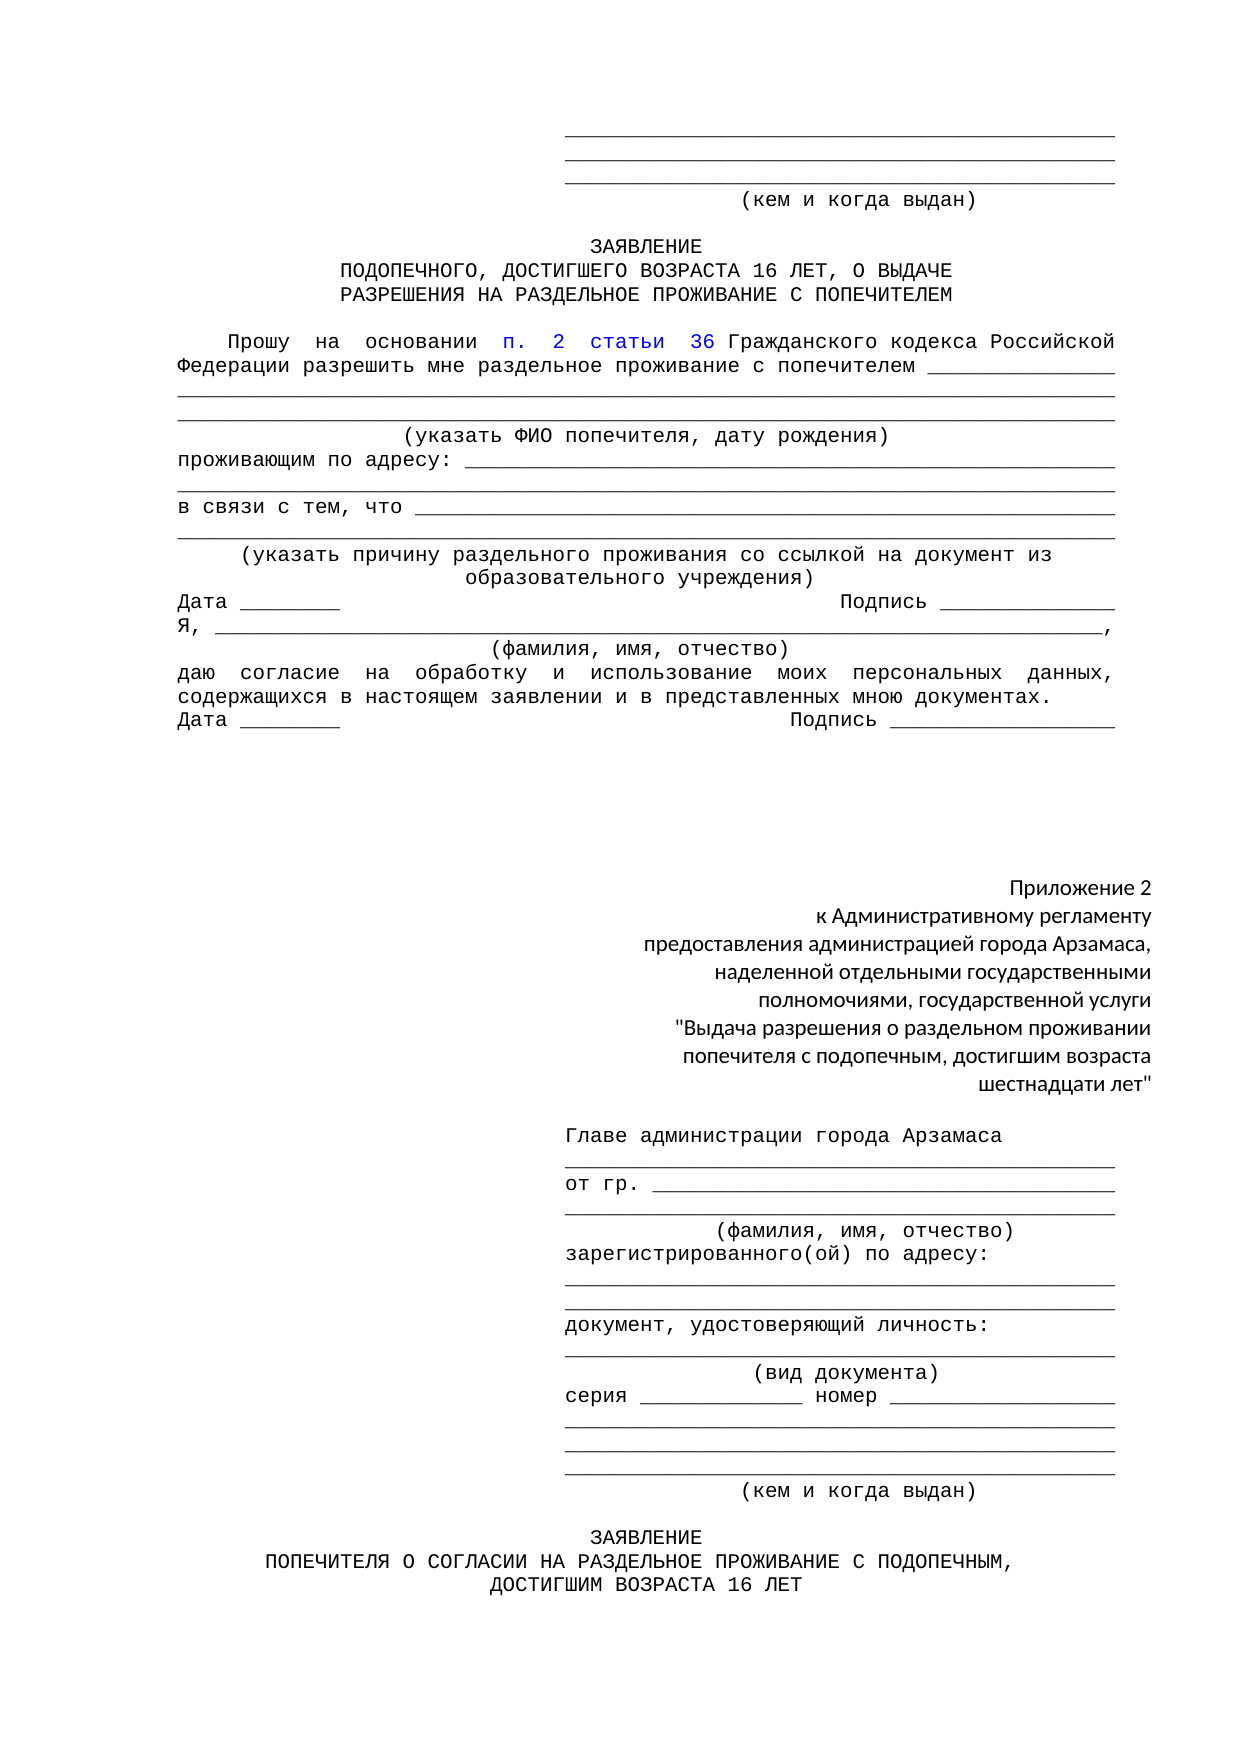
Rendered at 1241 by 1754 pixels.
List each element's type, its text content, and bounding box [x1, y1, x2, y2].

text документ, удостоверяющий личность: [177, 1314, 1152, 1338]
text Главе администрации города Арзамаса [177, 1125, 1152, 1149]
text проживающим по адресу: ____________________________________________________ [177, 449, 1152, 473]
text ____________________________________________ [177, 1409, 1152, 1433]
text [177, 118, 1152, 142]
text Приложение 2 [177, 873, 1152, 901]
text (указать ФИО попечителя, дату рождения) [177, 426, 1152, 449]
text Дата ________ Подпись ______________ [177, 591, 1152, 615]
text наделенной отдельными государственными [177, 957, 1152, 985]
text к Административному регламенту [177, 901, 1152, 929]
text (фамилия, имя, отчество) [177, 638, 1152, 662]
text от гр. _____________________________________ [177, 1172, 1152, 1196]
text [177, 165, 1152, 189]
text зарегистрированного(ой) по адресу: [177, 1243, 1152, 1267]
text ПОПЕЧИТЕЛЯ О СОГЛАСИИ НА РАЗДЕЛЬНОЕ ПРОЖИВАНИЕ С ПОДОПЕЧНЫМ, [177, 1551, 1152, 1574]
text ДОСТИГШИМ ВОЗРАСТА 16 ЛЕТ [177, 1574, 1152, 1598]
text ПОДОПЕЧНОГО, ДОСТИГШЕГО ВОЗРАСТА 16 ЛЕТ, О ВЫДАЧЕ [177, 260, 1152, 284]
text ____________________________________________ [177, 1267, 1152, 1291]
text РАЗРЕШЕНИЯ НА РАЗДЕЛЬНОЕ ПРОЖИВАНИЕ С ПОПЕЧИТЕЛЕМ [177, 284, 1152, 307]
text серия _____________ номер __________________ [177, 1385, 1152, 1409]
text ____________________________________________ [177, 1196, 1152, 1220]
text ЗАЯВЛЕНИЕ [177, 1527, 1152, 1551]
text (кем и когда выдан) [177, 189, 1152, 213]
text ___________________________________________________________________________ [177, 520, 1152, 544]
text попечителя с подопечным, достигшим возраста [177, 1041, 1152, 1069]
text (фамилия, имя, отчество) [177, 1220, 1152, 1243]
text образовательного учреждения) [177, 567, 1152, 591]
text (вид документа) [177, 1362, 1152, 1385]
text шестнадцати лет" [177, 1069, 1152, 1097]
text ____________________________________________ [177, 1433, 1152, 1456]
text ___________________________________________________________________________ [177, 378, 1152, 402]
text Прошу на основании п. 2 статьи 36 Гражданского кодекса Российской [177, 331, 1152, 354]
text "Выдача разрешения о раздельном проживании [177, 1013, 1152, 1041]
text содержащихся в настоящем заявлении и в представленных мною документах. [177, 686, 1152, 709]
text ____________________________________________ [177, 1149, 1152, 1172]
text полномочиями, государственной услуги [177, 985, 1152, 1013]
text ____________________________________________ [177, 1291, 1152, 1314]
text Дата ________ Подпись __________________ [177, 709, 1152, 733]
text в связи с тем, что ________________________________________________________ [177, 496, 1152, 520]
text ___________________________________________________________________________ [177, 402, 1152, 426]
text (кем и когда выдан) [177, 1480, 1152, 1503]
text ____________________________________________ [177, 1456, 1152, 1480]
text ____________________________________________ [177, 1338, 1152, 1362]
text ___________________________________________________________________________ [177, 473, 1152, 496]
text (указать причину раздельного проживания со ссылкой на документ из [177, 544, 1152, 567]
text предоставления администрацией города Арзамаса, [177, 929, 1152, 957]
text ЗАЯВЛЕНИЕ [177, 236, 1152, 260]
text даю согласие на обработку и использование моих персональных данных, [177, 662, 1152, 686]
text Федерации разрешить мне раздельное проживание с попечителем _______________ [177, 354, 1152, 378]
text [177, 142, 1152, 165]
text Я, _______________________________________________________________________, [177, 615, 1152, 638]
